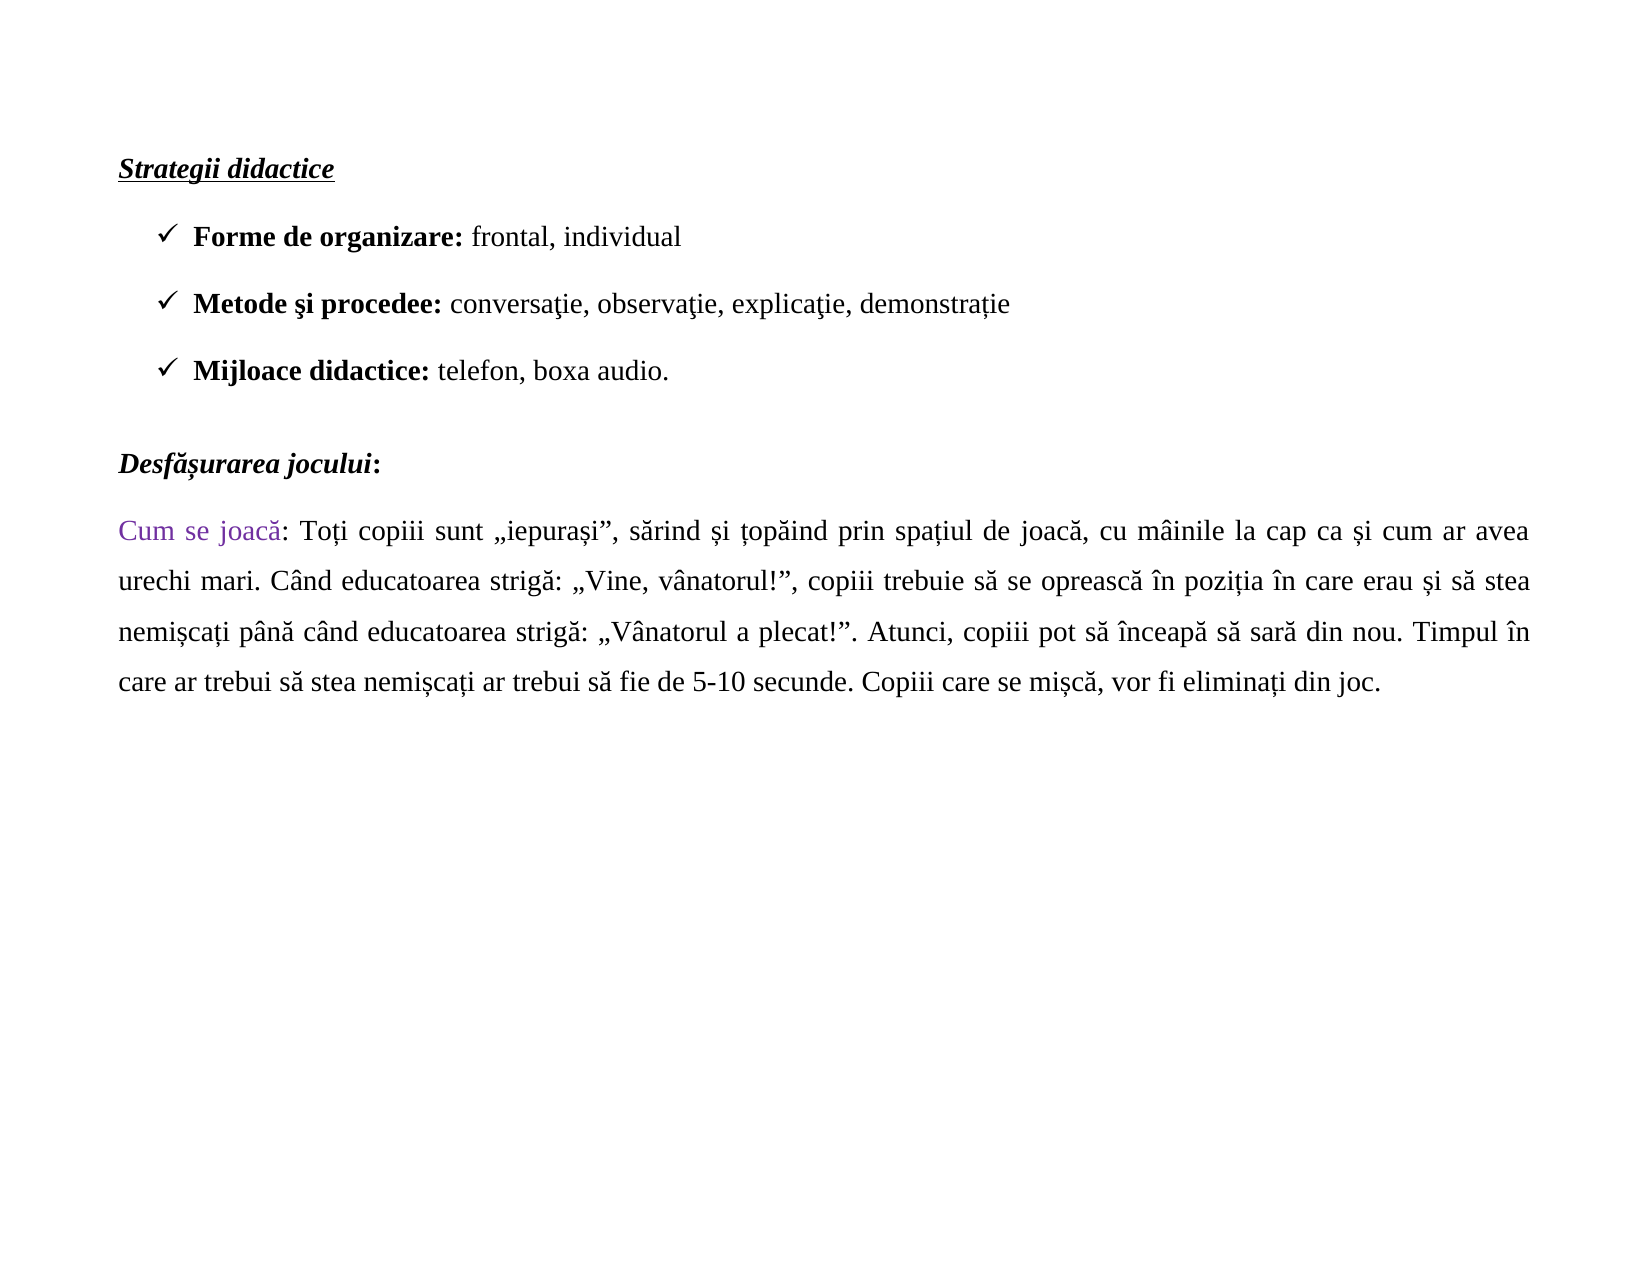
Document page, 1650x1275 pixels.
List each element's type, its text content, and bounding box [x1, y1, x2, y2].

list Forme de organizare: frontal, individual [156, 219, 1532, 252]
text Cum se joacă: Toți copiii sunt „iepurași”, sărind și țopăind prin spațiul de joacă, cu mâinile la cap ca și cum ar avea urechi mari. Când educatoarea strigă: „Vine, vânatorul!”, copiii trebuie să se oprească în poziția în care erau și să stea nemișcați până când educatoarea strigă: „Vânatorul a plecat!”. Atunci, copiii pot să înceapă să sară din nou. Timpul în care ar trebui să stea nemișcați ar trebui să fie de 5-10 secunde. Copiii care se mișcă, vor fi eliminați din joc. [118, 513, 1532, 698]
text Strategii didactice [118, 152, 1532, 185]
text Desfășurarea jocului: [118, 446, 1532, 480]
list Metode şi procedee: conversaţie, observaţie, explicaţie, demonstrație [156, 286, 1532, 319]
list Mijloace didactice: telefon, boxa audio. [156, 353, 1532, 387]
